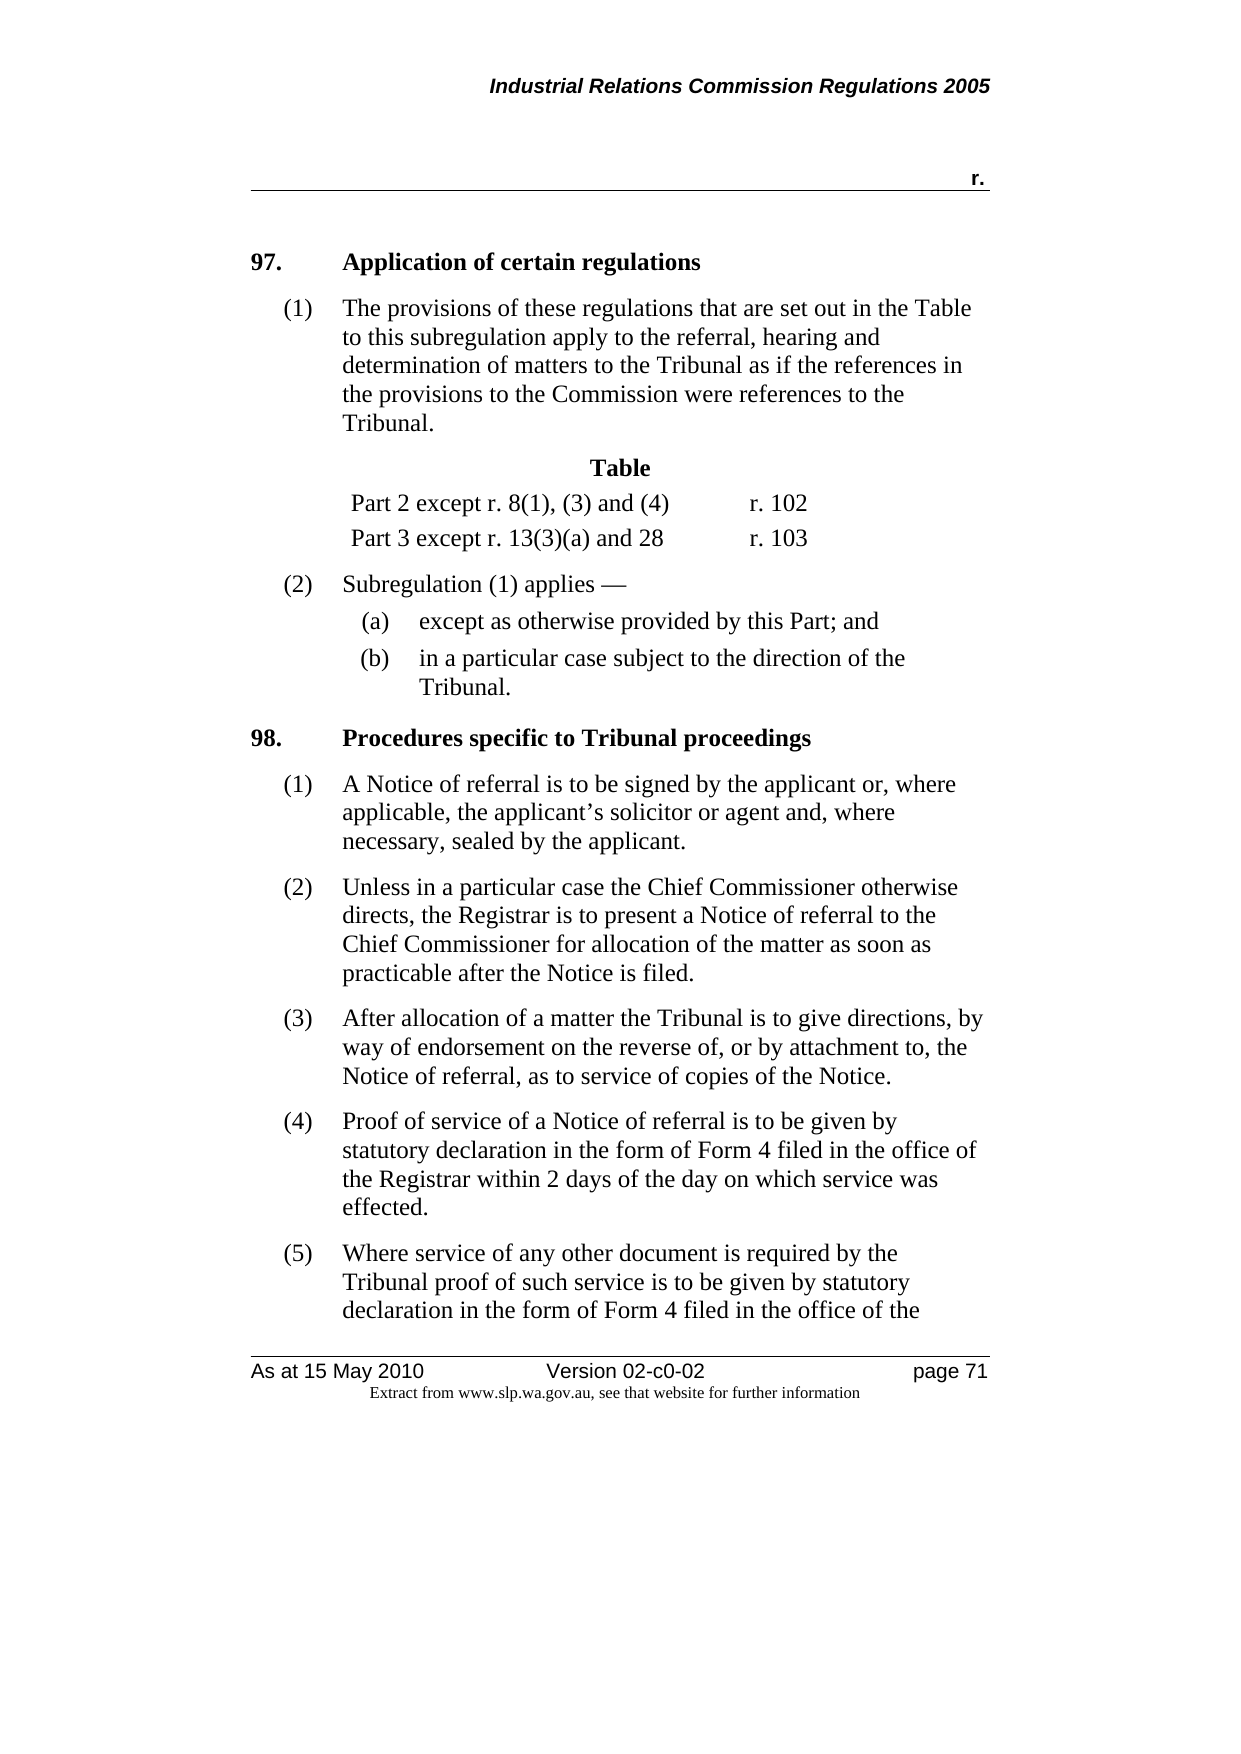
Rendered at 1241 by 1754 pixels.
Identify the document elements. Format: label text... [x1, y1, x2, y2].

text (2) Subregulation (1) applies — [251, 569, 990, 597]
text (4) Proof of service of a Notice of referral is to be given by statutory declaration in the form of Form 4 filed in the office of the Registrar within 2 days of the day on which service was effected. [251, 1106, 990, 1221]
table_cell Part 3 except r. 13(3)(a) and 28 [339, 517, 738, 552]
text (b) in a particular case subject to the direction of the Tribunal. [251, 643, 990, 700]
subtitle 97. Application of certain regulations [251, 247, 990, 276]
table_cell r. 103 [738, 517, 871, 552]
text (3) After allocation of a matter the Tribunal is to give directions, by way of endorsement on the reverse of, or by attachment to, the Notice of referral, as to service of copies of the Notice. [251, 1003, 990, 1089]
text (1) A Notice of referral is to be signed by the applicant or, where applicable, the applicant’s solicitor or agent and, where necessary, sealed by the applicant. [251, 769, 990, 855]
table_header r. 102 [738, 482, 871, 517]
text (a) except as otherwise provided by this Part; and [251, 606, 990, 634]
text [251, 1238, 990, 1324]
text (1) The provisions of these regulations that are set out in the Table to this subregulation apply to the referral, hearing and determination of matters to the Tribunal as if the references in the provisions to the Commission were references to the Tribunal. [251, 293, 990, 437]
subtitle 98. Procedures specific to Tribunal proceedings [251, 723, 990, 752]
text (2) Unless in a particular case the Chief Commissioner otherwise directs, the Registrar is to present a Notice of referral to the Chief Commissioner for allocation of the matter as soon as practicable after the Notice is filed. [251, 872, 990, 987]
table_header Part 2 except r. 8(1), (3) and (4) [339, 482, 738, 517]
subtitle Table [251, 453, 990, 482]
